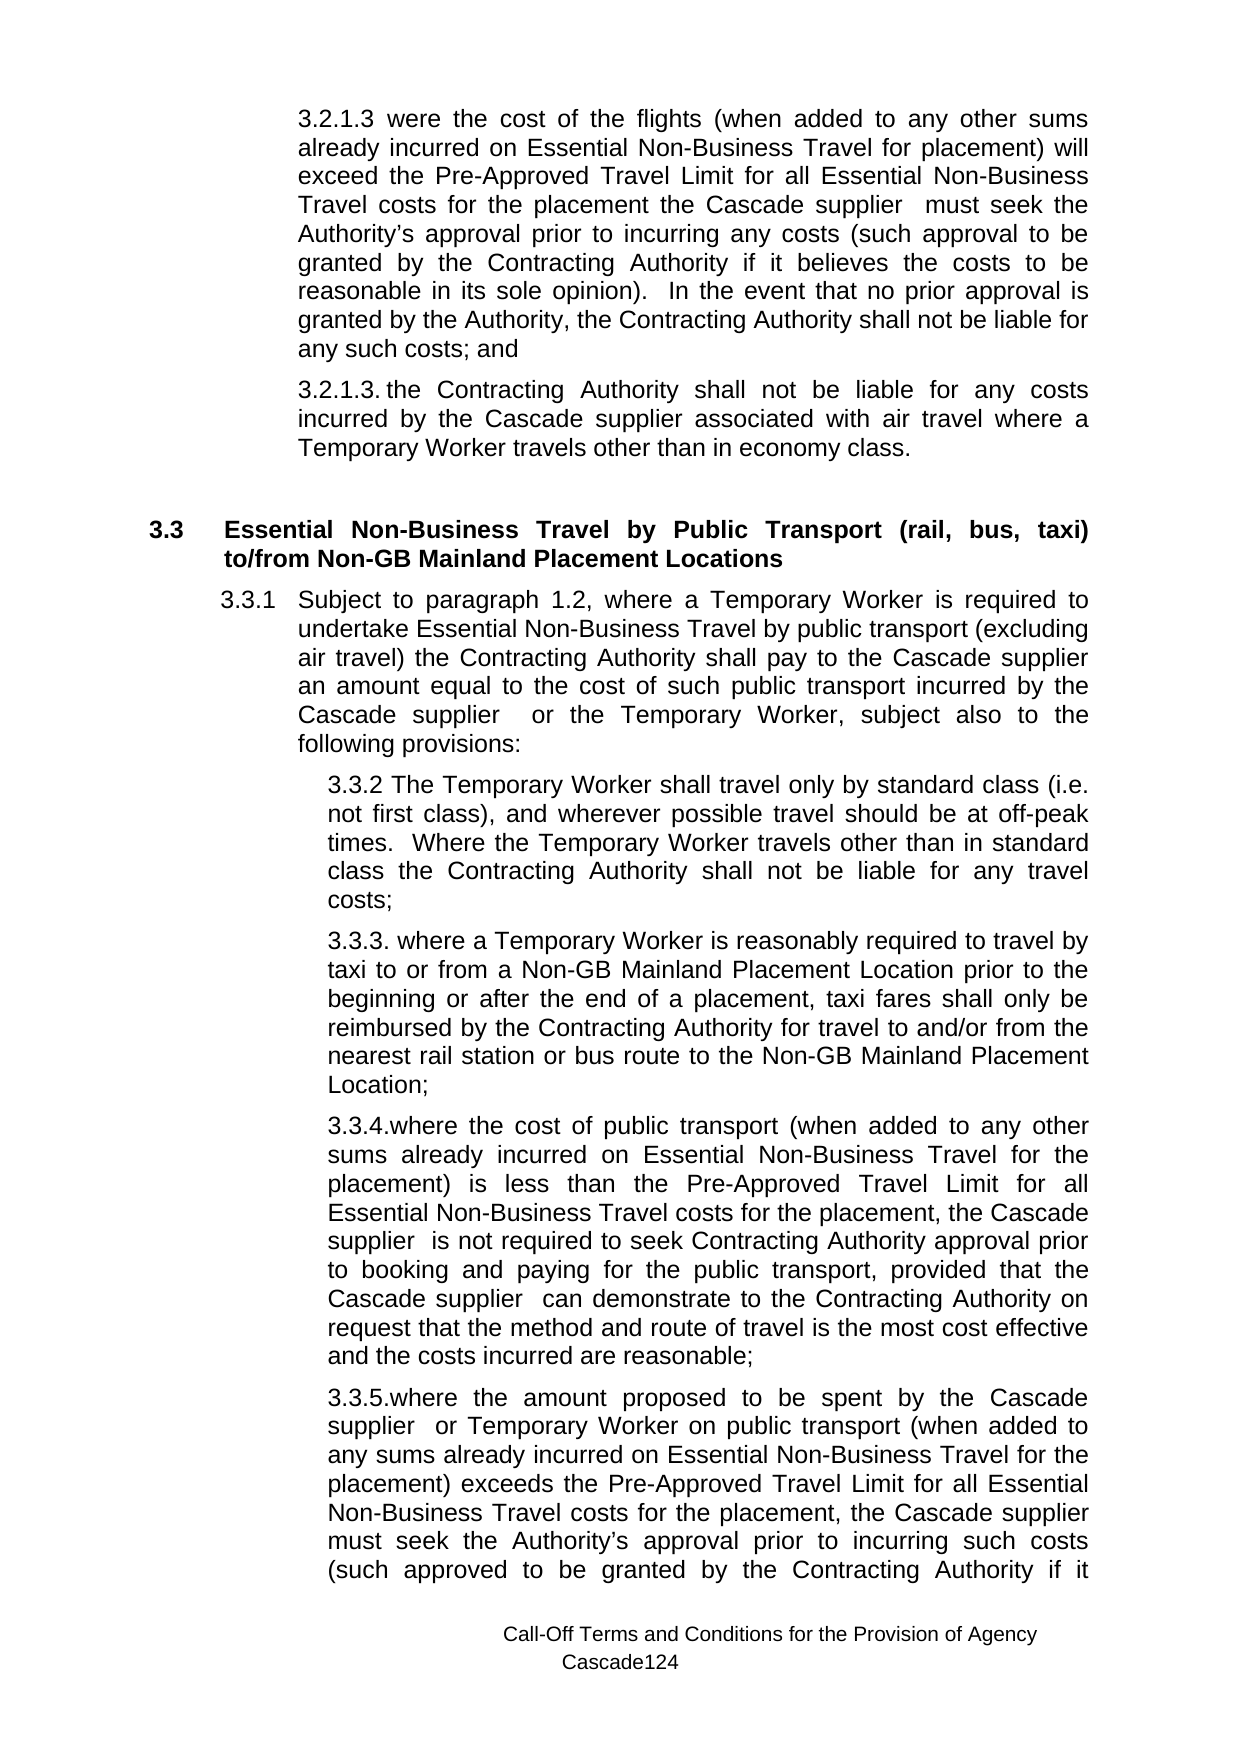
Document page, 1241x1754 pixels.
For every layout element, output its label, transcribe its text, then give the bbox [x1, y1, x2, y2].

list were the cost of the flights (when added to any other sums already incurred on Essential Non-Business Travel for placement) will exceed the Pre-Approved Travel Limit for all Essential Non-Business Travel costs for the placement the Cascade supplier must seek the Authority’s approval prior to incurring any costs (such approval to be granted by the Contracting Authority if it believes the costs to be reasonable in its sole opinion). In the event that no prior approval is granted by the Authority, the Contracting Authority shall not be liable for any such costs; and [298, 104, 1090, 362]
list 3.3.3. where a Temporary Worker is reasonably required to travel by taxi to or from a Non-GB Mainland Placement Location prior to the beginning or after the end of a placement, taxi fares shall only be reimbursed by the Contracting Authority for travel to and/or from the nearest rail station or bus route to the Non-GB Mainland Placement Location; [327, 926, 1090, 1099]
list the Contracting Authority shall not be liable for any costs incurred by the Cascade supplier associated with air travel where a Temporary Worker travels other than in economy class. [298, 375, 1090, 461]
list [327, 1382, 1090, 1584]
list 3.3.4.where the cost of public transport (when added to any other sums already incurred on Essential Non-Business Travel for the placement) is less than the Pre-Approved Travel Limit for all Essential Non-Business Travel costs for the placement, the Cascade supplier is not required to seek Contracting Authority approval prior to booking and paying for the public transport, provided that the Cascade supplier can demonstrate to the Contracting Authority on request that the method and route of travel is the most cost effective and the costs incurred are reasonable; [327, 1111, 1090, 1370]
list 3.3.2 The Temporary Worker shall travel only by standard class (i.e. not first class), and wherever possible travel should be at off-peak times. Where the Temporary Worker travels other than in standard class the Contracting Authority shall not be liable for any travel costs; [327, 770, 1090, 914]
list Subject to paragraph 1.2, where a Temporary Worker is required to undertake Essential Non-Business Travel by public transport (excluding air travel) the Contracting Authority shall pay to the Cascade supplier an amount equal to the cost of such public transport incurred by the Cascade supplier or the Temporary Worker, subject also to the following provisions: [220, 585, 1090, 757]
list Essential Non-Business Travel by Public Transport (rail, bus, taxi) to/from Non-GB Mainland Placement Locations [149, 515, 1090, 572]
